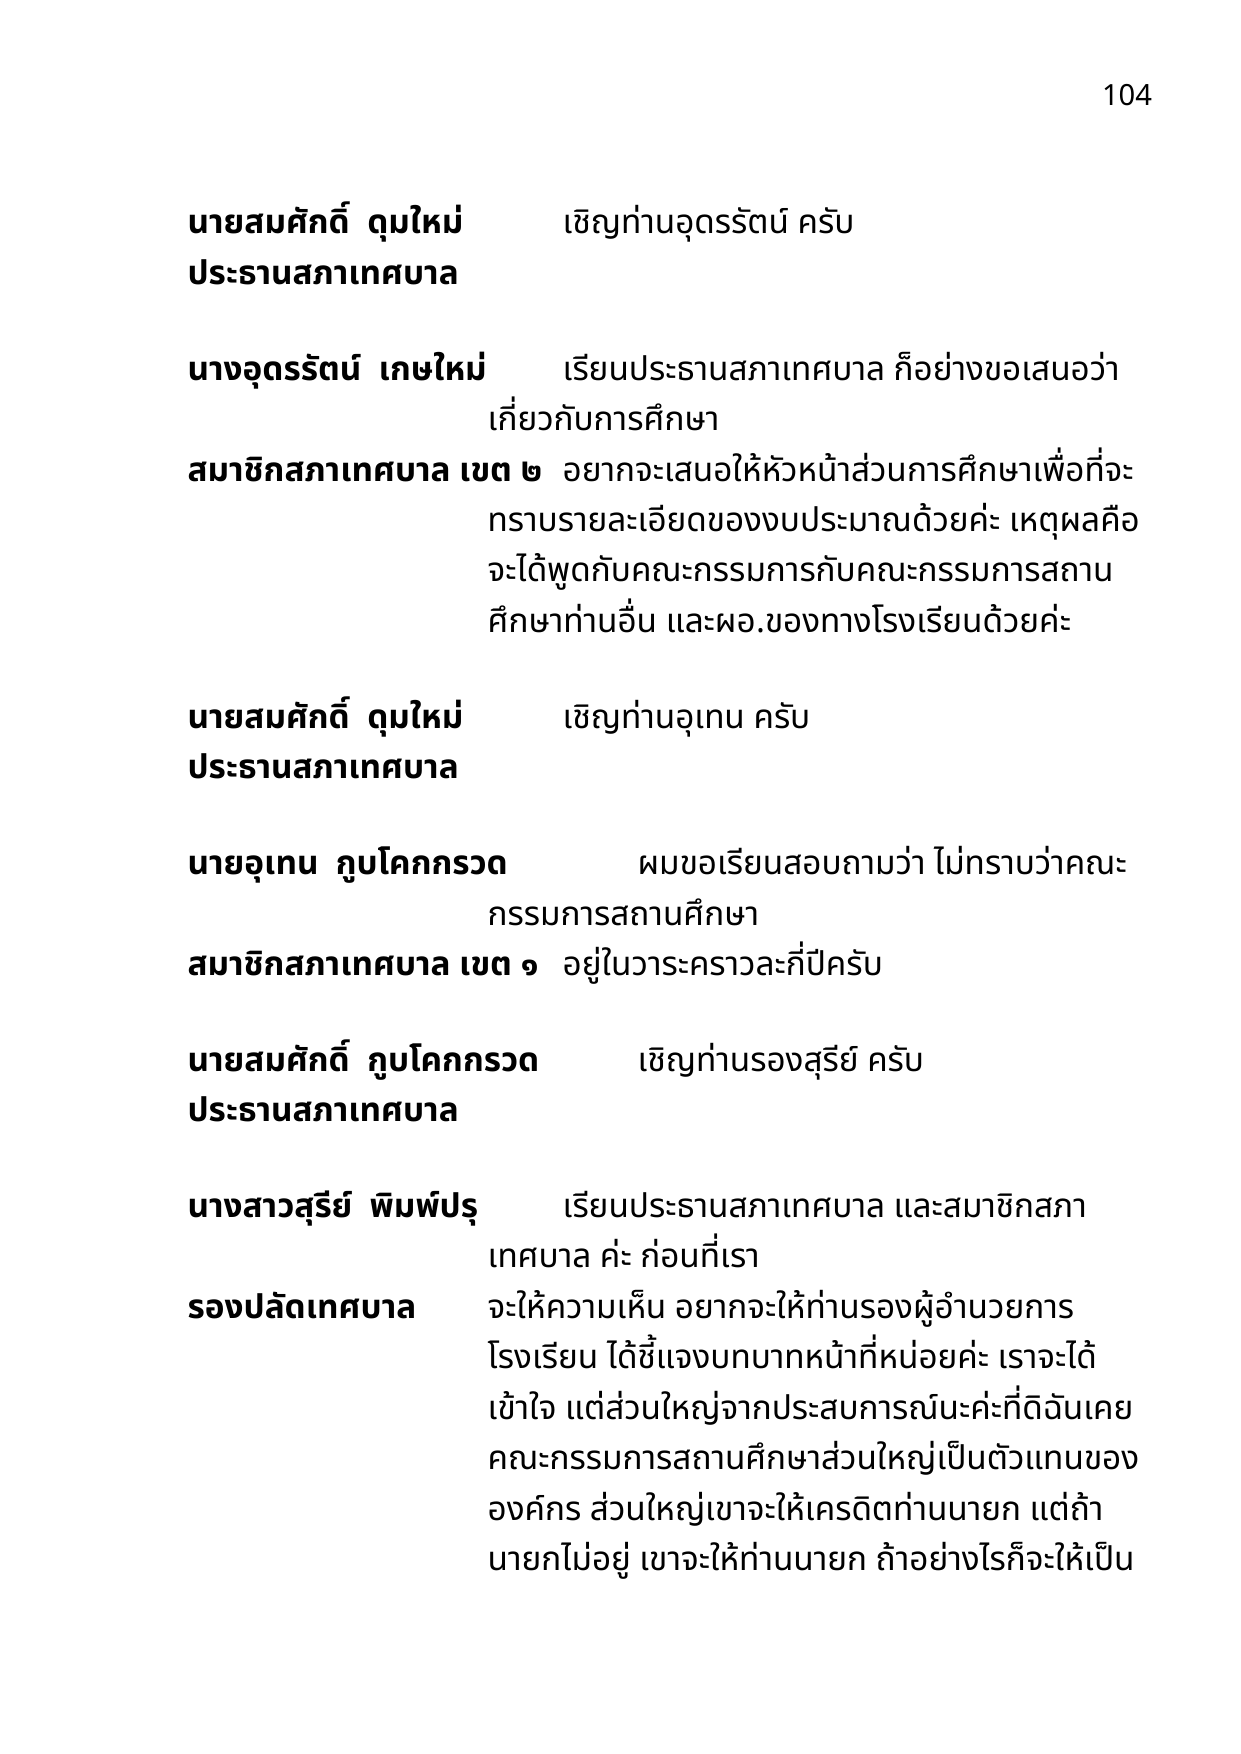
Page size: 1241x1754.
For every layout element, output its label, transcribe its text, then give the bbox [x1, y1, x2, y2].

text นางสาวสุรีย์ พิมพ์ปรุ เรียนประธานสภาเทศบาล และสมาชิกสภาเทศบาล ค่ะ ก่อนที่เรา [187, 1182, 1152, 1283]
text นายอุเทน กูบโคกกรวด ผมขอเรียนสอบถามว่า ไม่ทราบว่าคณะกรรมการสถานศึกษา [187, 839, 1152, 940]
text สมาชิกสภาเทศบาล เขต ๒ อยากจะเสนอให้หัวหน้าส่วนการศึกษาเพื่อที่จะทราบรายละเอียดของงบประมาณด้วยค่ะ เหตุผลคือ จะได้พูดกับคณะกรรมการกับคณะกรรมการสถานศึกษาท่านอื่น และผอ.ของทางโรงเรียนด้วยค่ะ [187, 446, 1152, 647]
text นายสมศักดิ์ กูบโคกกรวด เชิญท่านรองสุรีย์ ครับ [187, 1036, 1152, 1086]
text นายสมศักดิ์ ดุมใหม่ เชิญท่านอุดรรัตน์ ครับ [187, 198, 1152, 249]
text ประธานสภาเทศบาล [187, 743, 1152, 794]
text ประธานสภาเทศบาล [187, 1086, 1152, 1137]
text นางอุดรรัตน์ เกษใหม่ เรียนประธานสภาเทศบาล ก็อย่างขอเสนอว่า เกี่ยวกับการศึกษา [187, 345, 1152, 446]
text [187, 1283, 1152, 1585]
text ประธานสภาเทศบาล [187, 249, 1152, 299]
text นายสมศักดิ์ ดุมใหม่ เชิญท่านอุเทน ครับ [187, 693, 1152, 743]
text สมาชิกสภาเทศบาล เขต ๑ อยู่ในวาระคราวละกี่ปีครับ [187, 940, 1152, 990]
